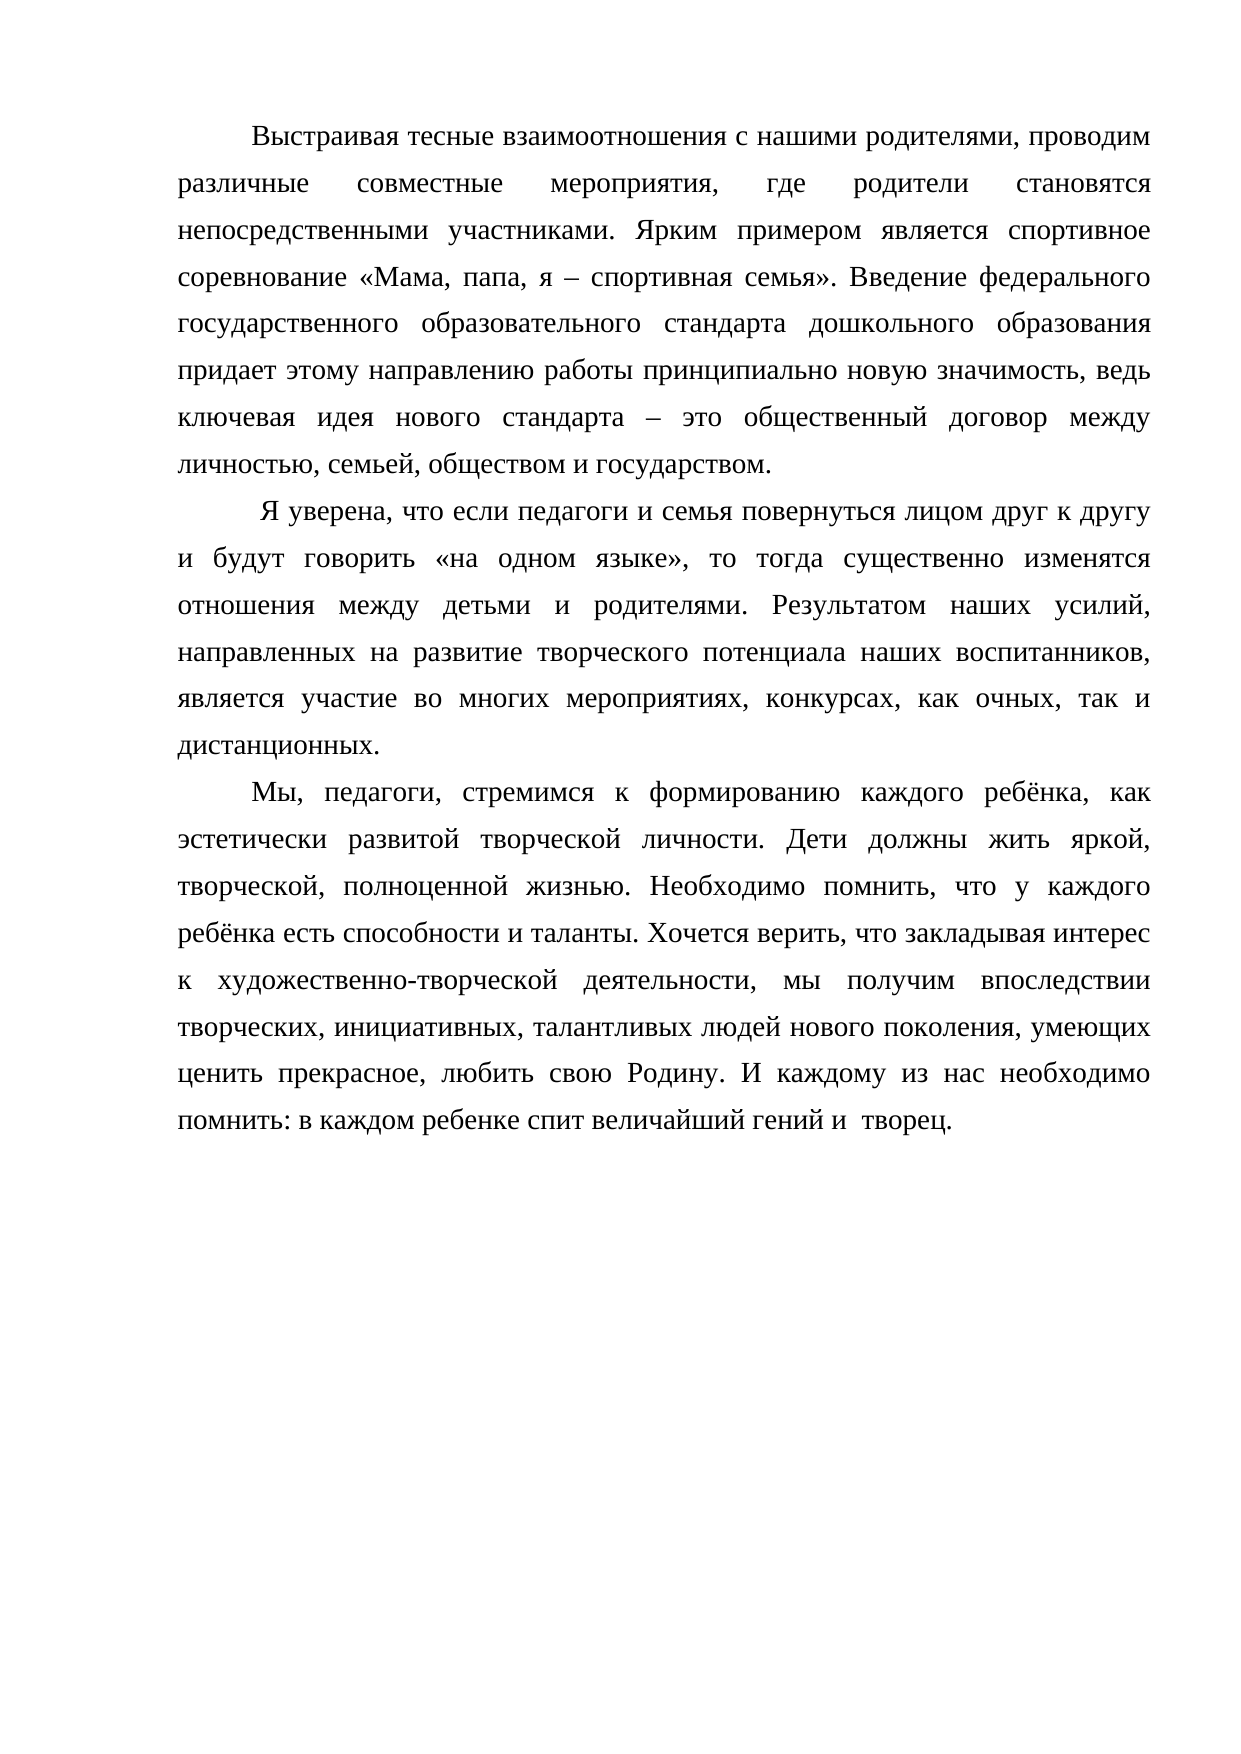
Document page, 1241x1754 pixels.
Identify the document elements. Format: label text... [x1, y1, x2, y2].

text Я уверена, что если педагоги и семья повернуться лицом друг к другу и будут говорить «на одном языке», то тогда существенно изменятся отношения между детьми и родителями. Результатом наших усилий, направленных на развитие творческого потенциала наших воспитанников, является участие во многих мероприятиях, конкурсах, как очных, так и дистанционных. [177, 493, 1152, 761]
text Мы, педагоги, стремимся к формированию каждого ребёнка, как эстетически развитой творческой личности. Дети должны жить яркой, творческой, полноценной жизнью. Необходимо помнить, что у каждого ребёнка есть способности и таланты. Хочется верить, что закладывая интерес к художественно-творческой деятельности, мы получим впоследствии творческих, инициативных, талантливых людей нового поколения, умеющих ценить прекрасное, любить свою Родину. И каждому из нас необходимо помнить: в каждом ребенке спит величайший гений и творец. [177, 774, 1152, 1136]
text Выстраивая тесные взаимоотношения с нашими родителями, проводим различные совместные мероприятия, где родители становятся непосредственными участниками. Ярким примером является спортивное соревнование «Мама, папа, я – спортивная семья». Введение федерального государственного образовательного стандарта дошкольного образования придает этому направлению работы принципиально новую значимость, ведь ключевая идея нового стандарта – это общественный договор между личностью, семьей, обществом и государством. [177, 118, 1152, 480]
